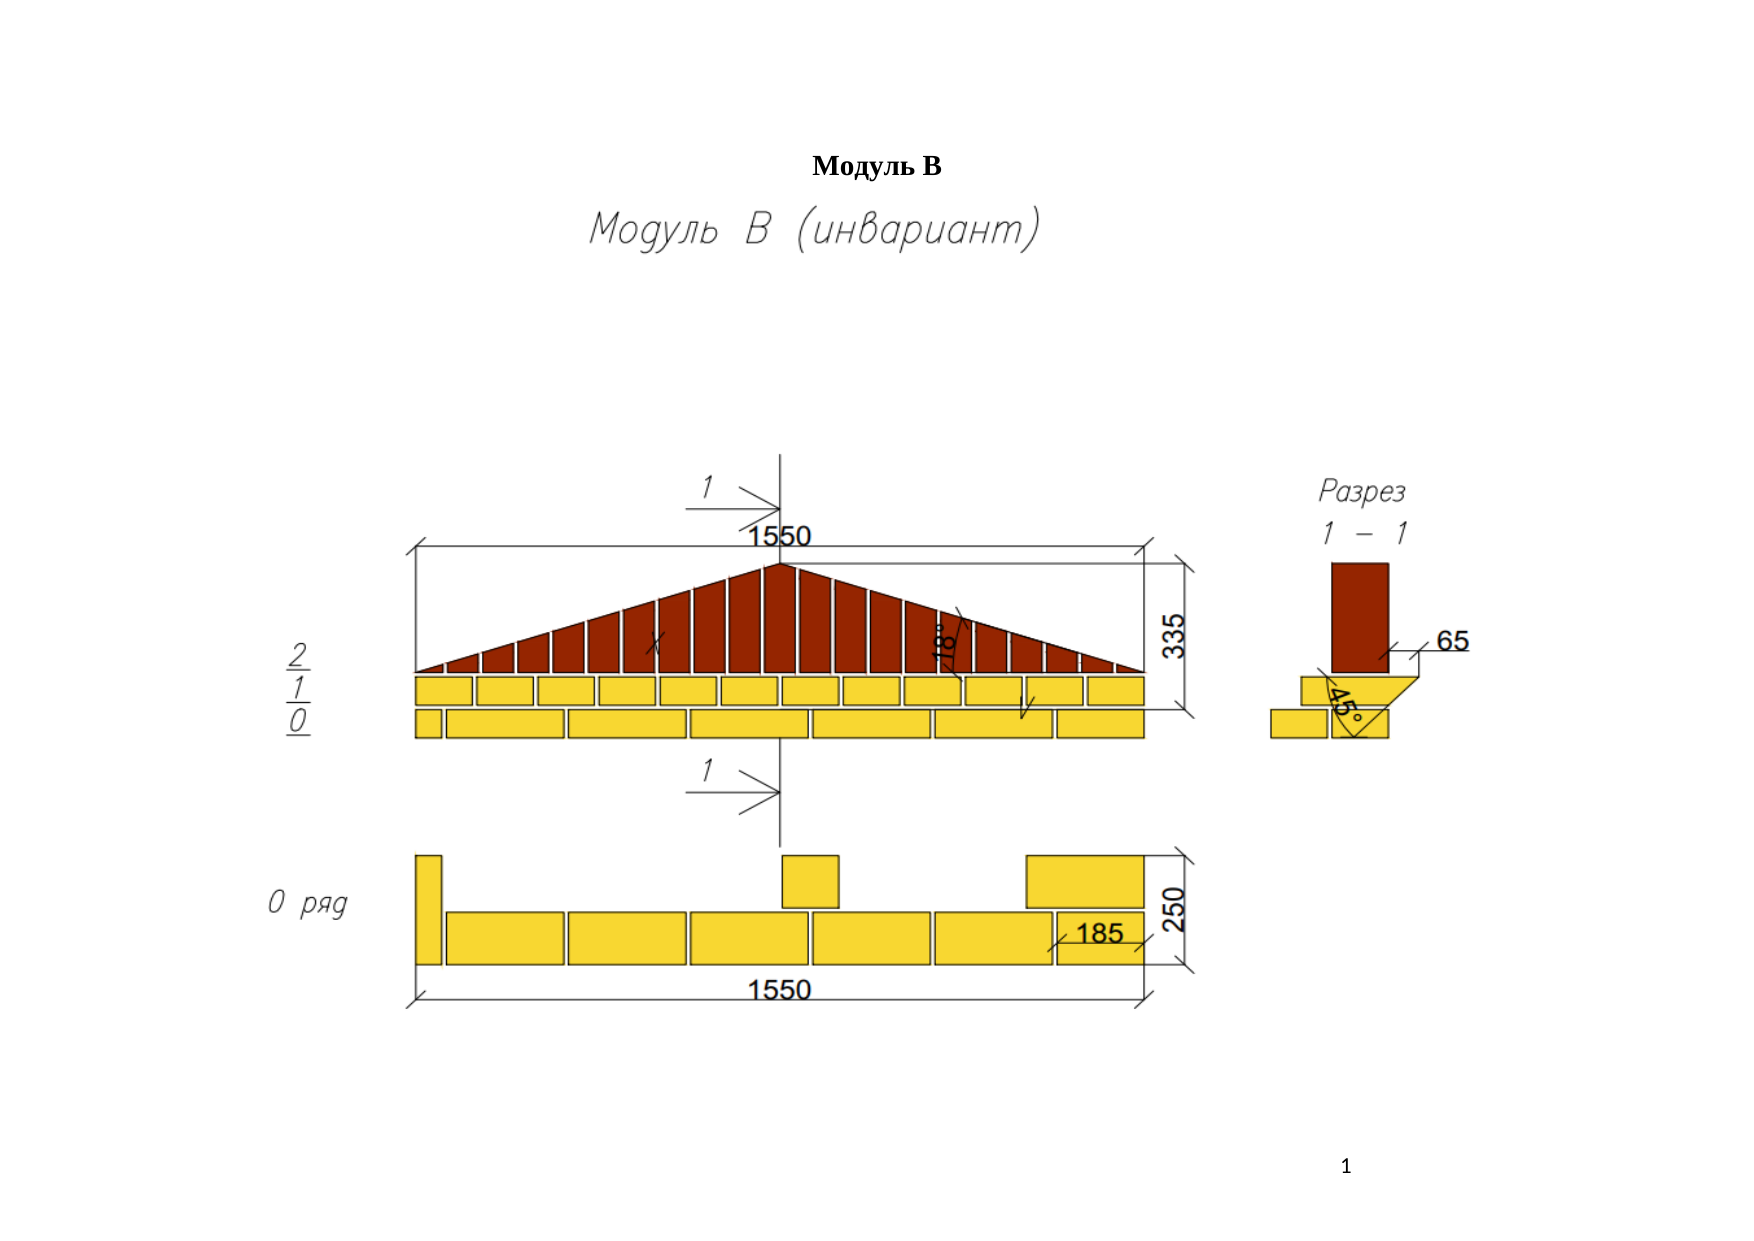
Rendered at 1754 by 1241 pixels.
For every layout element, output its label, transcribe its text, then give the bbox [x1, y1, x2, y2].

text Модуль В [118, 148, 1636, 181]
picture [225, 198, 1529, 1035]
